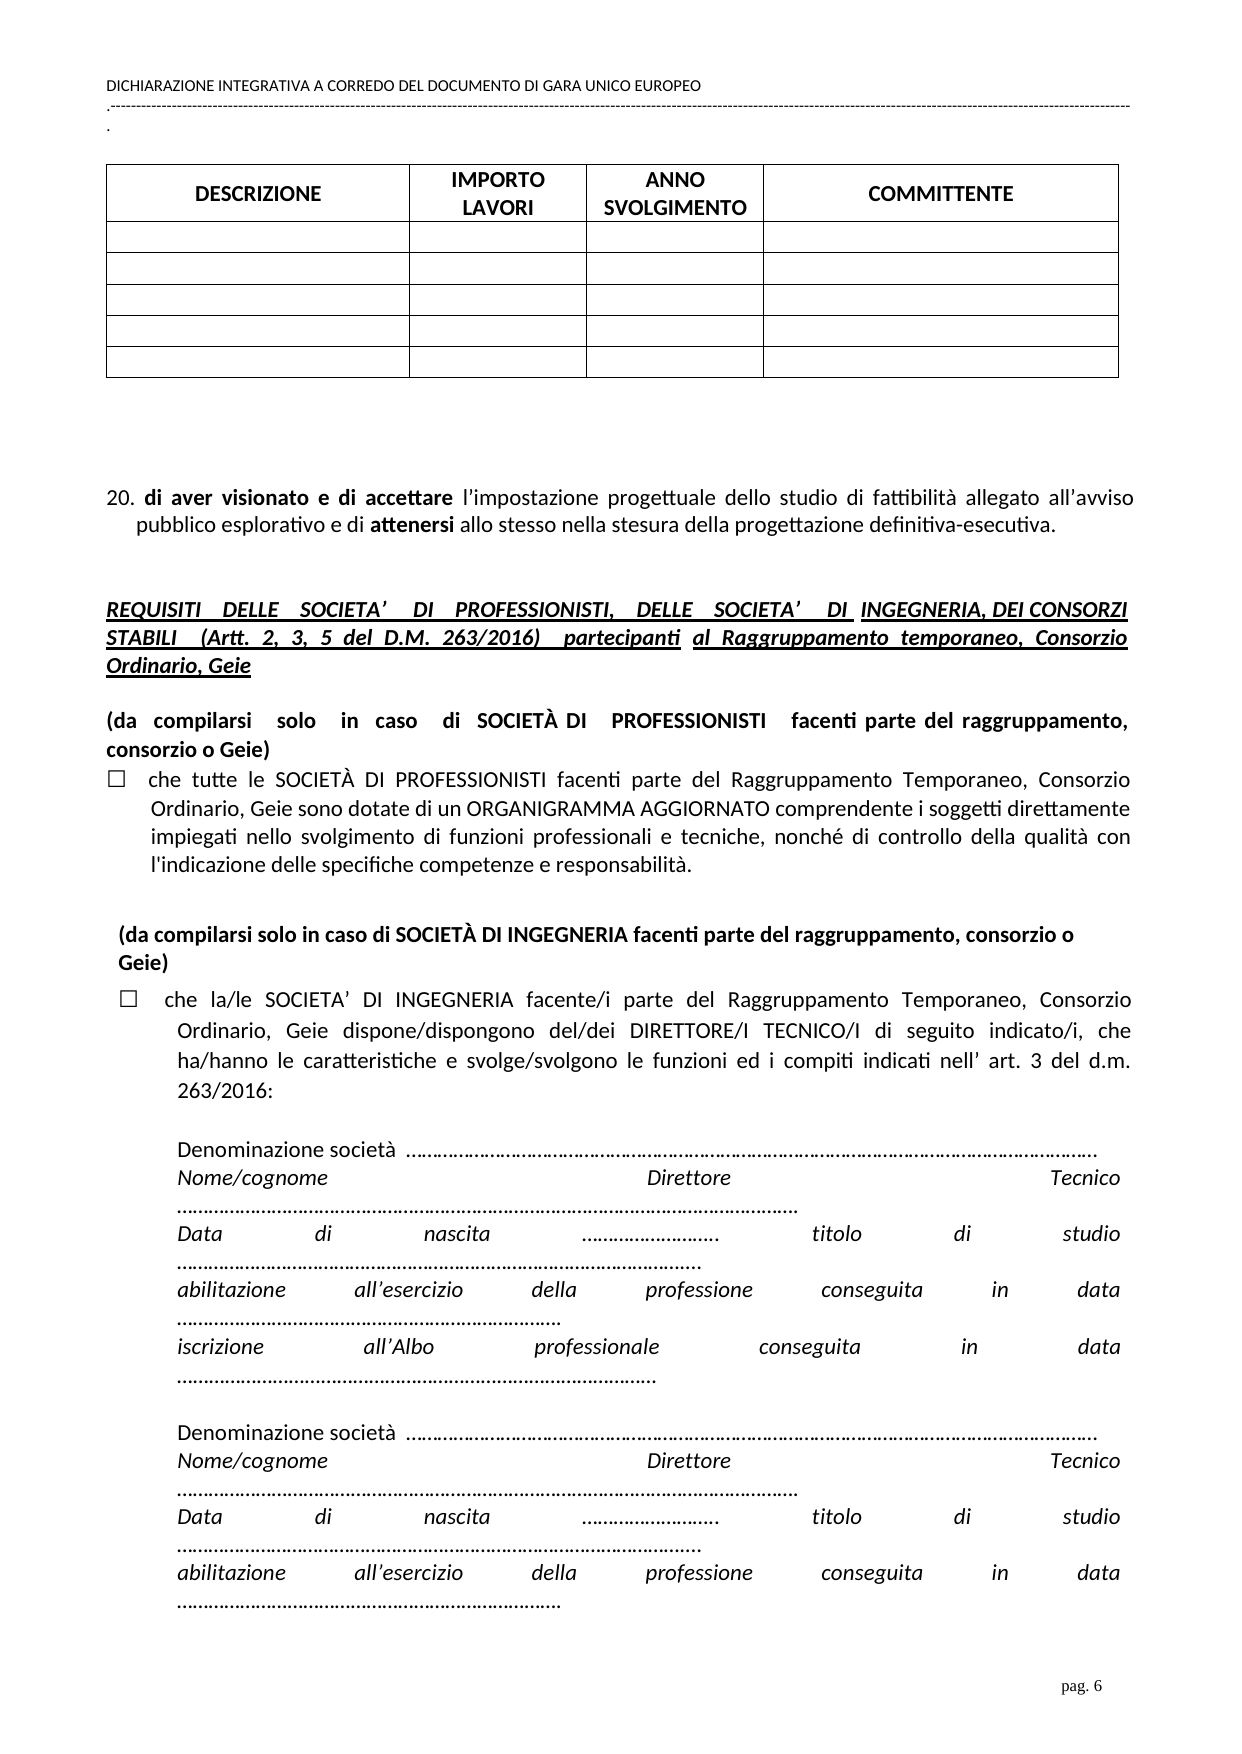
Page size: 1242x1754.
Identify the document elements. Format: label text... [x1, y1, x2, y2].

table_cell [107, 222, 409, 252]
table_cell [410, 285, 586, 315]
table_cell [587, 316, 763, 346]
text (da compilarsi solo in caso di SOCIETÀ DI INGEGNERIA facenti parte del raggruppamento, consorzio o Geie) [118, 920, 1130, 976]
table_cell [764, 316, 1118, 346]
text Nome/cognome Direttore Tecnico ………………………………………………………………………………………………………. [177, 1163, 1123, 1219]
text Data di nascita …………………….. titolo di studio …………………………………………………………………………………….... [177, 1219, 1123, 1275]
text (da compilarsi solo in caso di SOCIETÀ DI PROFESSIONISTI facenti parte del raggruppamento, consorzio o Geie) [106, 706, 1130, 763]
text 20. di aver visionato e di accettare l’impostazione progettuale dello studio di fattibilità allegato all’avviso pubblico esplorativo e di attenersi allo stesso nella stesura della progettazione definitiva-esecutiva. [106, 483, 1135, 539]
table_cell [410, 253, 586, 283]
table_cell [764, 285, 1118, 315]
table_cell [107, 347, 409, 377]
table_cell [764, 347, 1118, 377]
table_cell [587, 285, 763, 315]
table_header ANNO SVOLGIMENTO [587, 165, 763, 221]
text abilitazione all’esercizio della professione conseguita in data ………………………………………………………………. [177, 1275, 1123, 1331]
text REQUISITI DELLE SOCIETA’ DI PROFESSIONISTI, DELLE SOCIETA’ DI INGEGNERIA, DEI CONSORZI STABILI (Artt. 2, 3, 5 del D.M. 263/2016) partecipanti al Raggruppamento temporaneo, Consorzio Ordinario, Geie [106, 595, 1130, 679]
text Nome/cognome Direttore Tecnico ………………………………………………………………………………………………………. [177, 1446, 1123, 1502]
text che la/le SOCIETA’ DI INGEGNERIA facente/i parte del Raggruppamento Temporaneo, Consorzio Ordinario, Geie dispone/dispongono del/dei DIRETTORE/I TECNICO/I di seguito indicato/i, che ha/hanno le caratteristiche e svolge/svolgono le funzioni ed i compiti indicati nell’ art. 3 del d.m. 263/2016: [118, 983, 1133, 1104]
table_cell [587, 222, 763, 252]
table_cell [587, 253, 763, 283]
table_cell [587, 347, 763, 377]
table_cell [410, 316, 586, 346]
table_cell [764, 222, 1118, 252]
table_header COMMITTENTE [764, 165, 1118, 221]
text iscrizione all’Albo professionale conseguita in data ……………………………………………………………………………… [177, 1331, 1123, 1390]
table_cell [107, 285, 409, 315]
text Denominazione società …………………………………………………………………………………………………………………… [177, 1135, 1123, 1163]
table_cell [410, 222, 586, 252]
table_cell [410, 347, 586, 377]
text che tutte le SOCIETÀ DI PROFESSIONISTI facenti parte del Raggruppamento Temporaneo, Consorzio Ordinario, Geie sono dotate di un ORGANIGRAMMA AGGIORNATO comprendente i soggetti direttamente impiegati nello svolgimento di funzioni professionali e tecniche, nonché di controllo della qualità con l'indicazione delle specifiche competenze e responsabilità. [106, 763, 1132, 878]
table_cell [107, 253, 409, 283]
table_header IMPORTO LAVORI [410, 165, 586, 221]
table_header DESCRIZIONE [107, 165, 409, 221]
table_cell [107, 316, 409, 346]
text abilitazione all’esercizio della professione conseguita in data ………………………………………………………………. [177, 1558, 1123, 1614]
text Data di nascita …………………….. titolo di studio …………………………………………………………………………………….... [177, 1502, 1123, 1558]
text Denominazione società …………………………………………………………………………………………………………………… [177, 1418, 1123, 1446]
table_cell [764, 253, 1118, 283]
